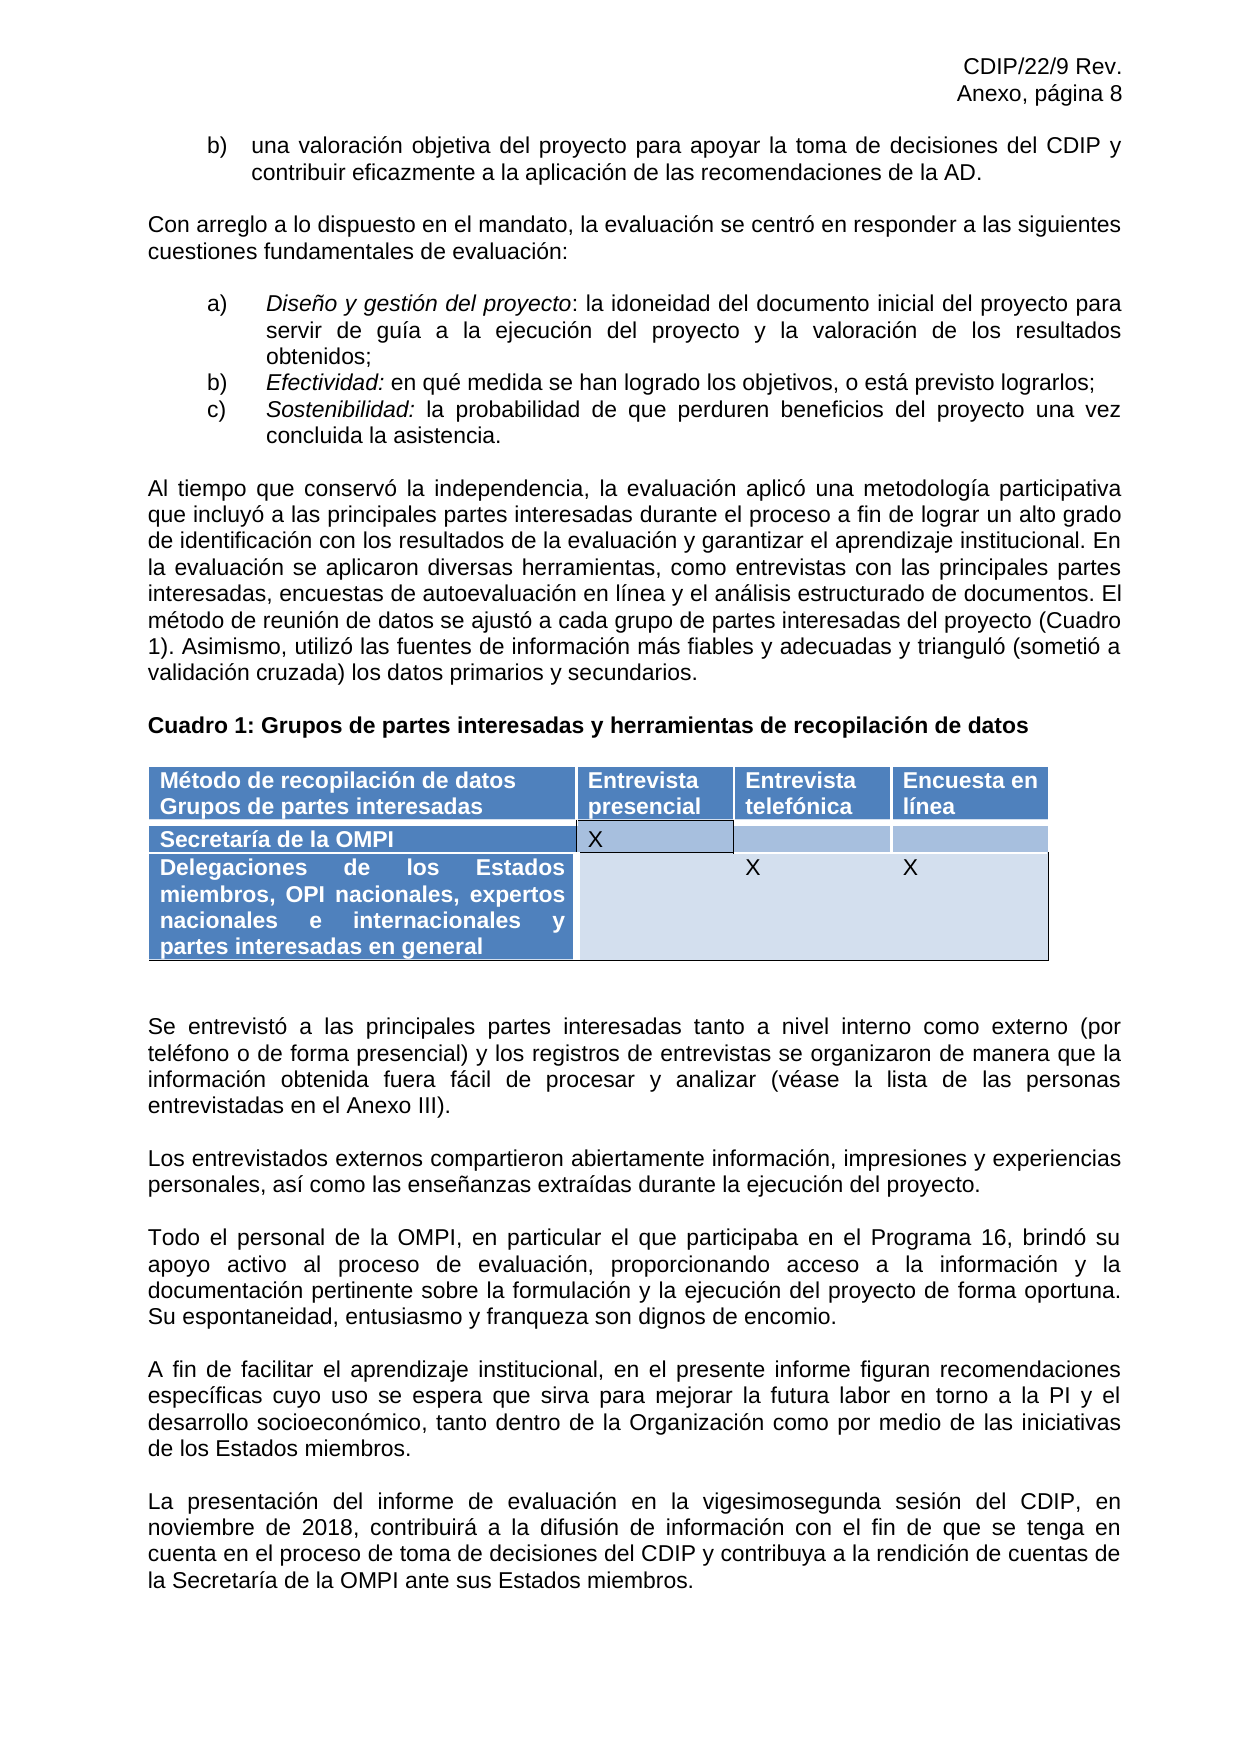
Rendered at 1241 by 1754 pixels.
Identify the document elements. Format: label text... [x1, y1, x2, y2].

table_cell X [734, 854, 891, 959]
table_cell Secretaría de la OMPI [149, 826, 576, 852]
table_header Entrevista telefónica [735, 767, 890, 819]
text Al tiempo que conservó la independencia, la evaluación aplicó una metodología participativa que incluyó a las principales partes interesadas durante el proceso a fin de lograr un alto grado de identificación con los resultados de la evaluación y garantizar el aprendizaje institucional. En la evaluación se aplicaron diversas herramientas, como entrevistas con las principales partes interesadas, encuestas de autoevaluación en línea y el análisis estructurado de documentos. El método de reunión de datos se ajustó a cada grupo de partes interesadas del proyecto (Cuadro 1). Asimismo, utilizó las fuentes de información más fiables y adecuadas y trianguló (sometió a validación cruzada) los datos primarios y secundarios. [148, 475, 1122, 686]
text b) Efectividad: en qué medida se han logrado los objetivos, o está previsto lograrlos; [207, 369, 1122, 396]
text b) una valoración objetiva del proyecto para apoyar la toma de decisiones del CDIP y contribuir eficazmente a la aplicación de las recomendaciones de la AD. [207, 132, 1122, 185]
table_header Encuesta en línea [893, 767, 1048, 819]
table_cell X [577, 821, 733, 852]
text Cuadro 1: Grupos de partes interesadas y herramientas de recopilación de datos [148, 712, 1122, 738]
table_header Entrevista presencial [578, 767, 733, 819]
table_cell Delegaciones de los Estados miembros, OPI nacionales, expertos nacionales e internacionales y partes interesadas en general [149, 854, 573, 959]
text La presentación del informe de evaluación en la vigesimosegunda sesión del CDIP, en noviembre de 2018, contribuirá a la difusión de información con el fin de que se tenga en cuenta en el proceso de toma de decisiones del CDIP y contribuya a la rendición de cuentas de la Secretaría de la OMPI ante sus Estados miembros. [148, 1488, 1122, 1593]
text Todo el personal de la OMPI, en particular el que participaba en el Programa 16, brindó su apoyo activo al proceso de evaluación, proporcionando acceso a la información y la documentación pertinente sobre la formulación y la ejecución del proyecto de forma oportuna. Su espontaneidad, entusiasmo y franqueza son dignos de encomio. [148, 1224, 1122, 1329]
text Con arreglo a lo dispuesto en el mandato, la evaluación se centró en responder a las siguientes cuestiones fundamentales de evaluación: [148, 211, 1122, 264]
text A fin de facilitar el aprendizaje institucional, en el presente informe figuran recomendaciones específicas cuyo uso se espera que sirva para mejorar la futura labor en torno a la PI y el desarrollo socioeconómico, tanto dentro de la Organización como por medio de las iniciativas de los Estados miembros. [148, 1356, 1122, 1461]
table_cell [893, 826, 1048, 852]
text Los entrevistados externos compartieron abiertamente información, impresiones y experiencias personales, así como las enseñanzas extraídas durante la ejecución del proyecto. [148, 1145, 1122, 1198]
text c) Sostenibilidad: la probabilidad de que perduren beneficios del proyecto una vez concluida la asistencia. [207, 396, 1122, 448]
table_cell [734, 826, 890, 852]
table_header Método de recopilación de datos Grupos de partes interesadas [149, 767, 575, 819]
text Se entrevistó a las principales partes interesadas tanto a nivel interno como externo (por teléfono o de forma presencial) y los registros de entrevistas se organizaron de manera que la información obtenida fuera fácil de procesar y analizar (véase la lista de las personas entrevistadas en el Anexo III). [148, 1013, 1122, 1119]
table_cell [580, 853, 734, 959]
table_cell X [891, 852, 1048, 959]
text a) Diseño y gestión del proyecto: la idoneidad del documento inicial del proyecto para servir de guía a la ejecución del proyecto y la valoración de los resultados obtenidos; [207, 290, 1122, 369]
